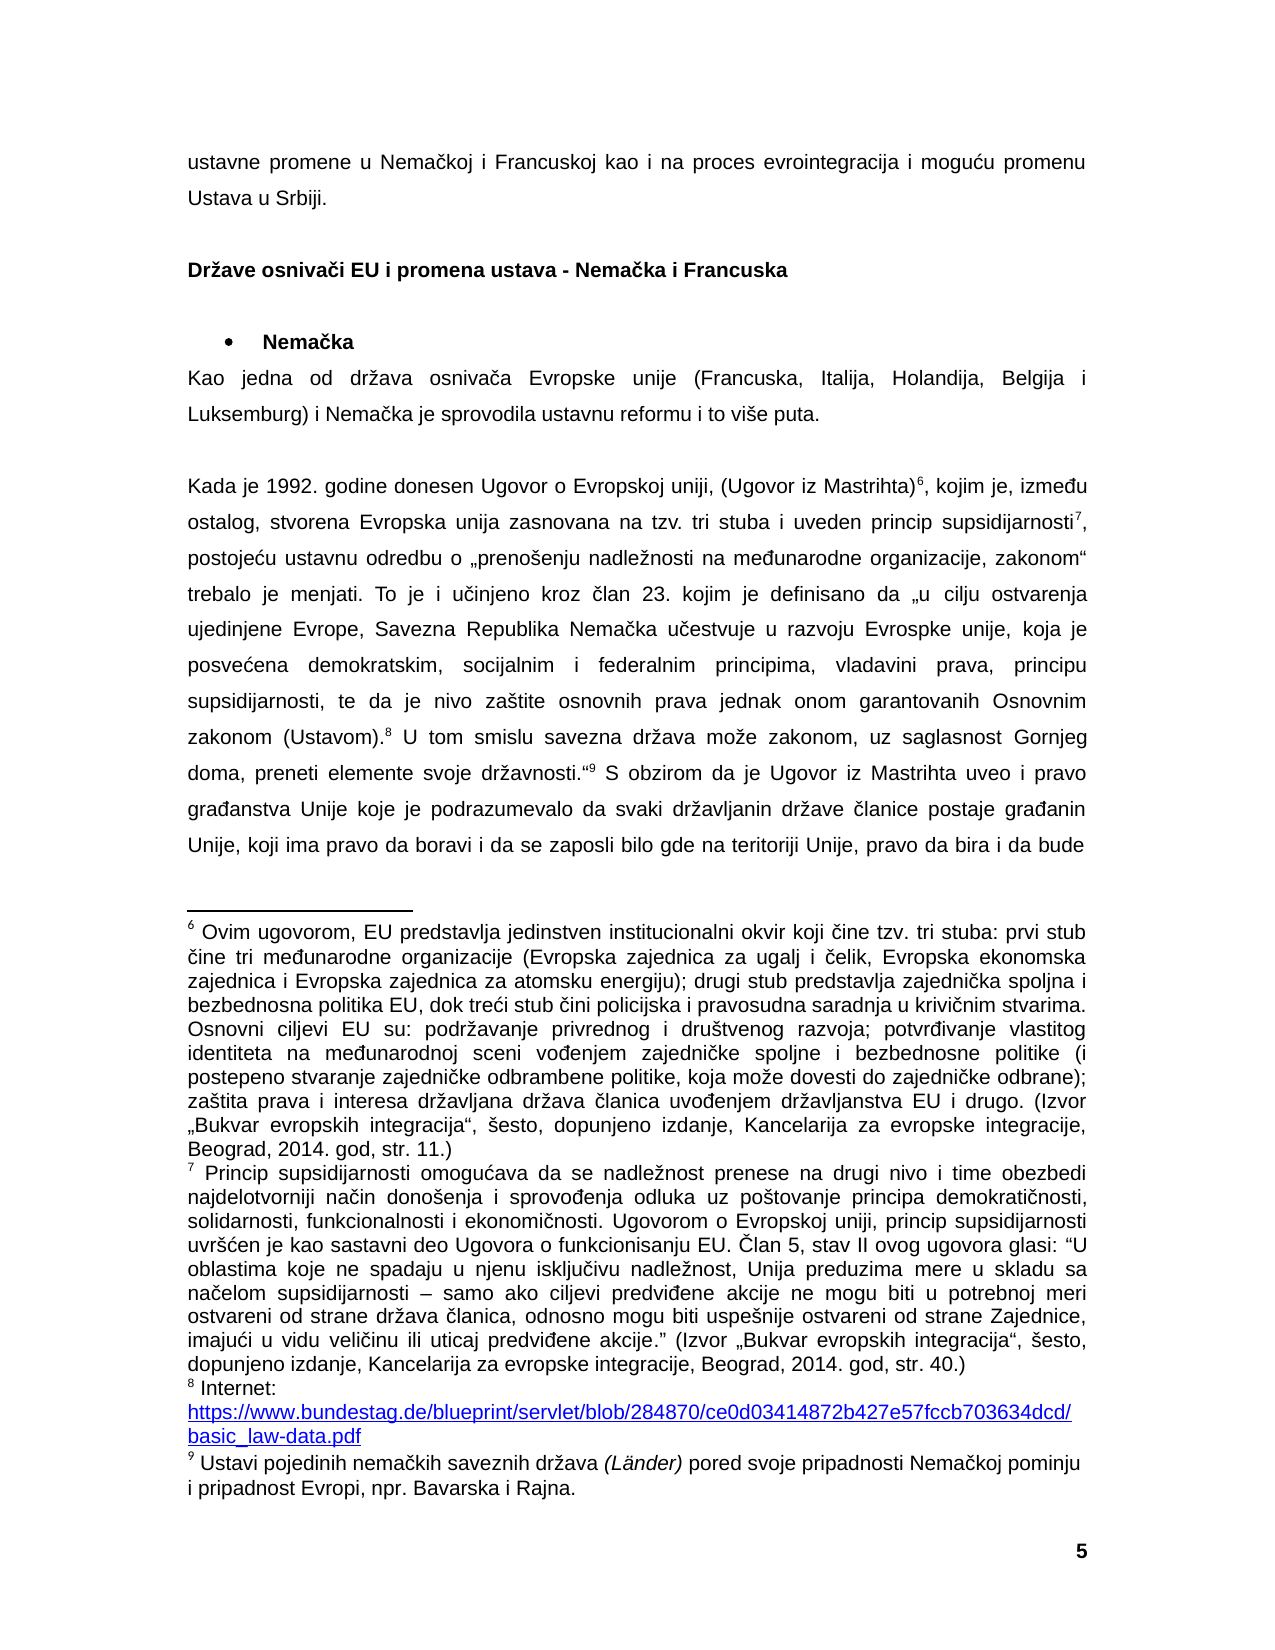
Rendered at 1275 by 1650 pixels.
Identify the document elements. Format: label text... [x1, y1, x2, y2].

list Nemačka [225, 330, 1087, 354]
text Kada je 1992. godine donesen Ugovor o Evropskoj uniji, (Ugovor iz Mastrihta), kojim je, između ostalog, stvorena Evropska unija zasnovana na tzv. tri stuba i uveden princip supsidijarnosti, postojeću ustavnu odredbu o „prenošenju nadležnosti na međunarodne organizacije, zakonom“ trebalo je menjati. To je i učinjeno kroz član 23. kojim je definisano da „u cilju ostvarenja ujedinjene Evrope, Savezna Republika Nemačka učestvuje u razvoju Evrospke unije, koja je posvećena demokratskim, socijalnim i federalnim principima, vladavini prava, principu supsidijarnosti, te da je nivo zaštite osnovnih prava jednak onom garantovanih Osnovnim zakonom (Ustavom). U tom smislu savezna država može zakonom, uz saglasnost Gornjeg doma, preneti elemente svoje državnosti.“ S obzirom da je Ugovor iz Mastrihta uveo i pravo građanstva Unije koje je podrazumevalo da svaki državljanin države članice postaje građanin Unije, koji ima pravo da boravi i da se zaposli bilo gde na teritoriji Unije, pravo da bira i da bude biran na izborima za Evropski parlament i izborima za lokalne organe uprave, članom 28. Ustava i to je bilo regulisano. [187, 473, 1087, 857]
text Države osnivači EU i promena ustava - Nemačka i Francuska [187, 258, 1087, 282]
text Zato je komparativni pristup i detaljna uporedno-pravna analiza u ovom radu usmerena na pojedine države iz poslednja tri kruga proširenja EU, od 2004. do 2013. godine kao i na pojedine države kandidate za EU članstvo. Međutim, da bi se stekao što bolji uvid u promene ustava i proces pristupanja i članstva u Evropskoj uniji, pre uporedne analize, dat je kratak osvrt na ustavne promene u Nemačkoj i Francuskoj kao i na proces evrointegracija i moguću promenu Ustava u Srbiji. [187, 150, 1087, 210]
text Kao jedna od država osnivača Evropske unije (Francuska, Italija, Holandija, Belgija i Luksemburg) i Nemačka je sprovodila ustavnu reformu i to više puta. [187, 366, 1087, 426]
